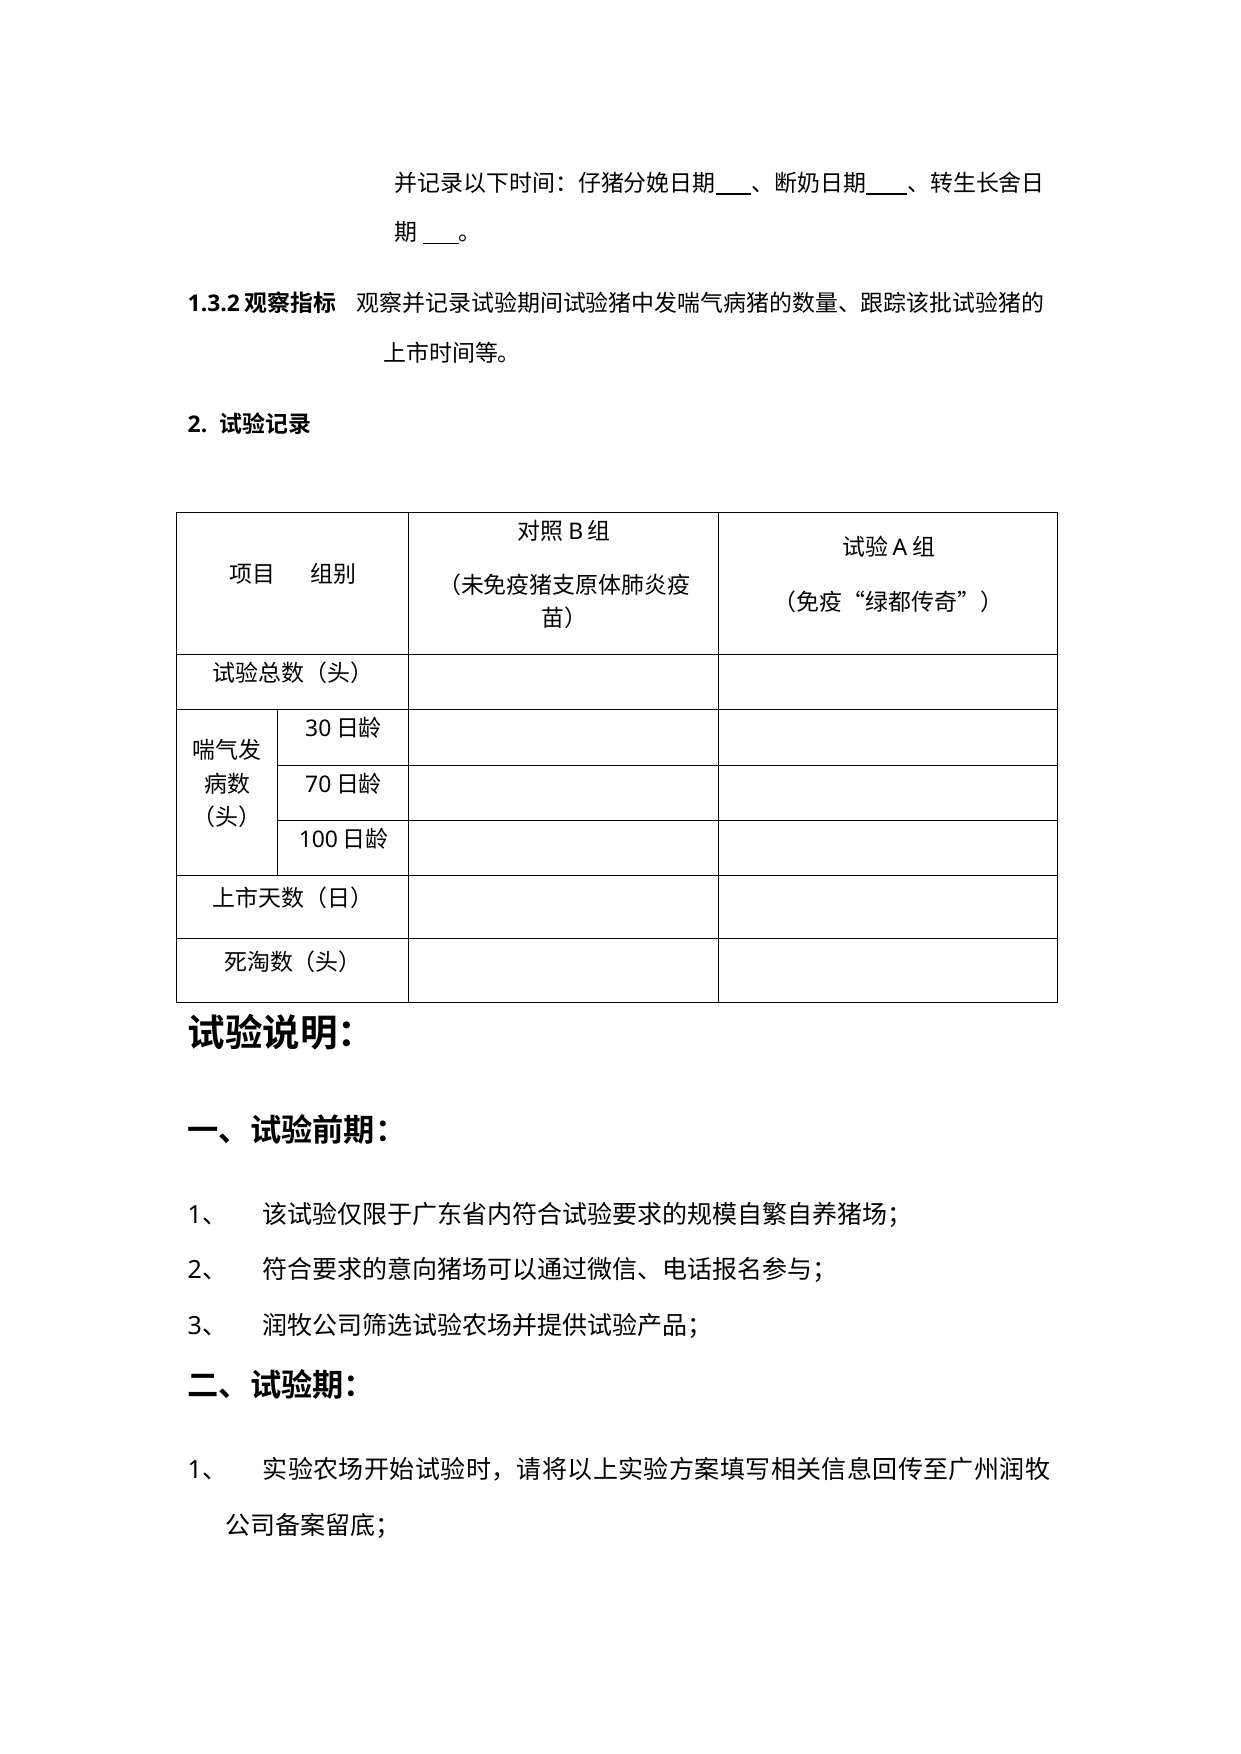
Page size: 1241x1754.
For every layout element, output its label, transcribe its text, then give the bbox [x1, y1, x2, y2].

table_header 对照B组 （未免疫猪支原体肺炎疫苗） [409, 513, 718, 654]
text 二、试验期： [187, 1360, 1053, 1406]
table_cell [409, 939, 718, 1002]
list 实验农场开始试验时，请将以上实验方案填写相关信息回传至广州润牧公司备案留底； [187, 1449, 1053, 1543]
table_cell [409, 766, 718, 820]
text 一、试验前期： [187, 1105, 1053, 1150]
table_cell [409, 821, 718, 875]
table_cell 30日龄 [278, 710, 408, 764]
table_header 试验A组 （免疫“绿都传奇”） [719, 513, 1057, 654]
table_header 项目 组别 [177, 513, 408, 654]
text 2. 试验记录 [187, 405, 1053, 439]
table_cell [409, 710, 718, 764]
text 观察指标 观察并记录试验期间试验猪中发喘气病猪的数量、跟踪该批试验猪的上市时间等。 [187, 285, 1053, 368]
table_cell 70日龄 [278, 766, 408, 820]
table_cell 喘气发病数（头） [177, 710, 277, 875]
table_cell [409, 655, 718, 709]
list 符合要求的意向猪场可以通过微信、电话报名参与； [187, 1249, 1053, 1287]
table_cell [719, 655, 1057, 709]
table_cell [409, 876, 718, 938]
table_cell [719, 710, 1057, 764]
text 试验说明： [187, 1003, 1053, 1057]
table_cell [719, 821, 1057, 875]
list 该试验仅限于广东省内符合试验要求的规模自繁自养猪场； [187, 1193, 1053, 1231]
table_cell 上市天数（日） [177, 876, 408, 938]
table_cell [719, 766, 1057, 820]
table_cell [719, 939, 1057, 1002]
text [187, 164, 1053, 247]
table_cell [719, 876, 1057, 938]
table_cell 试验总数（头） [177, 655, 408, 709]
list 润牧公司筛选试验农场并提供试验产品； [187, 1305, 1053, 1342]
table_cell 100日龄 [278, 821, 408, 875]
table_cell 死淘数（头） [177, 939, 408, 1002]
